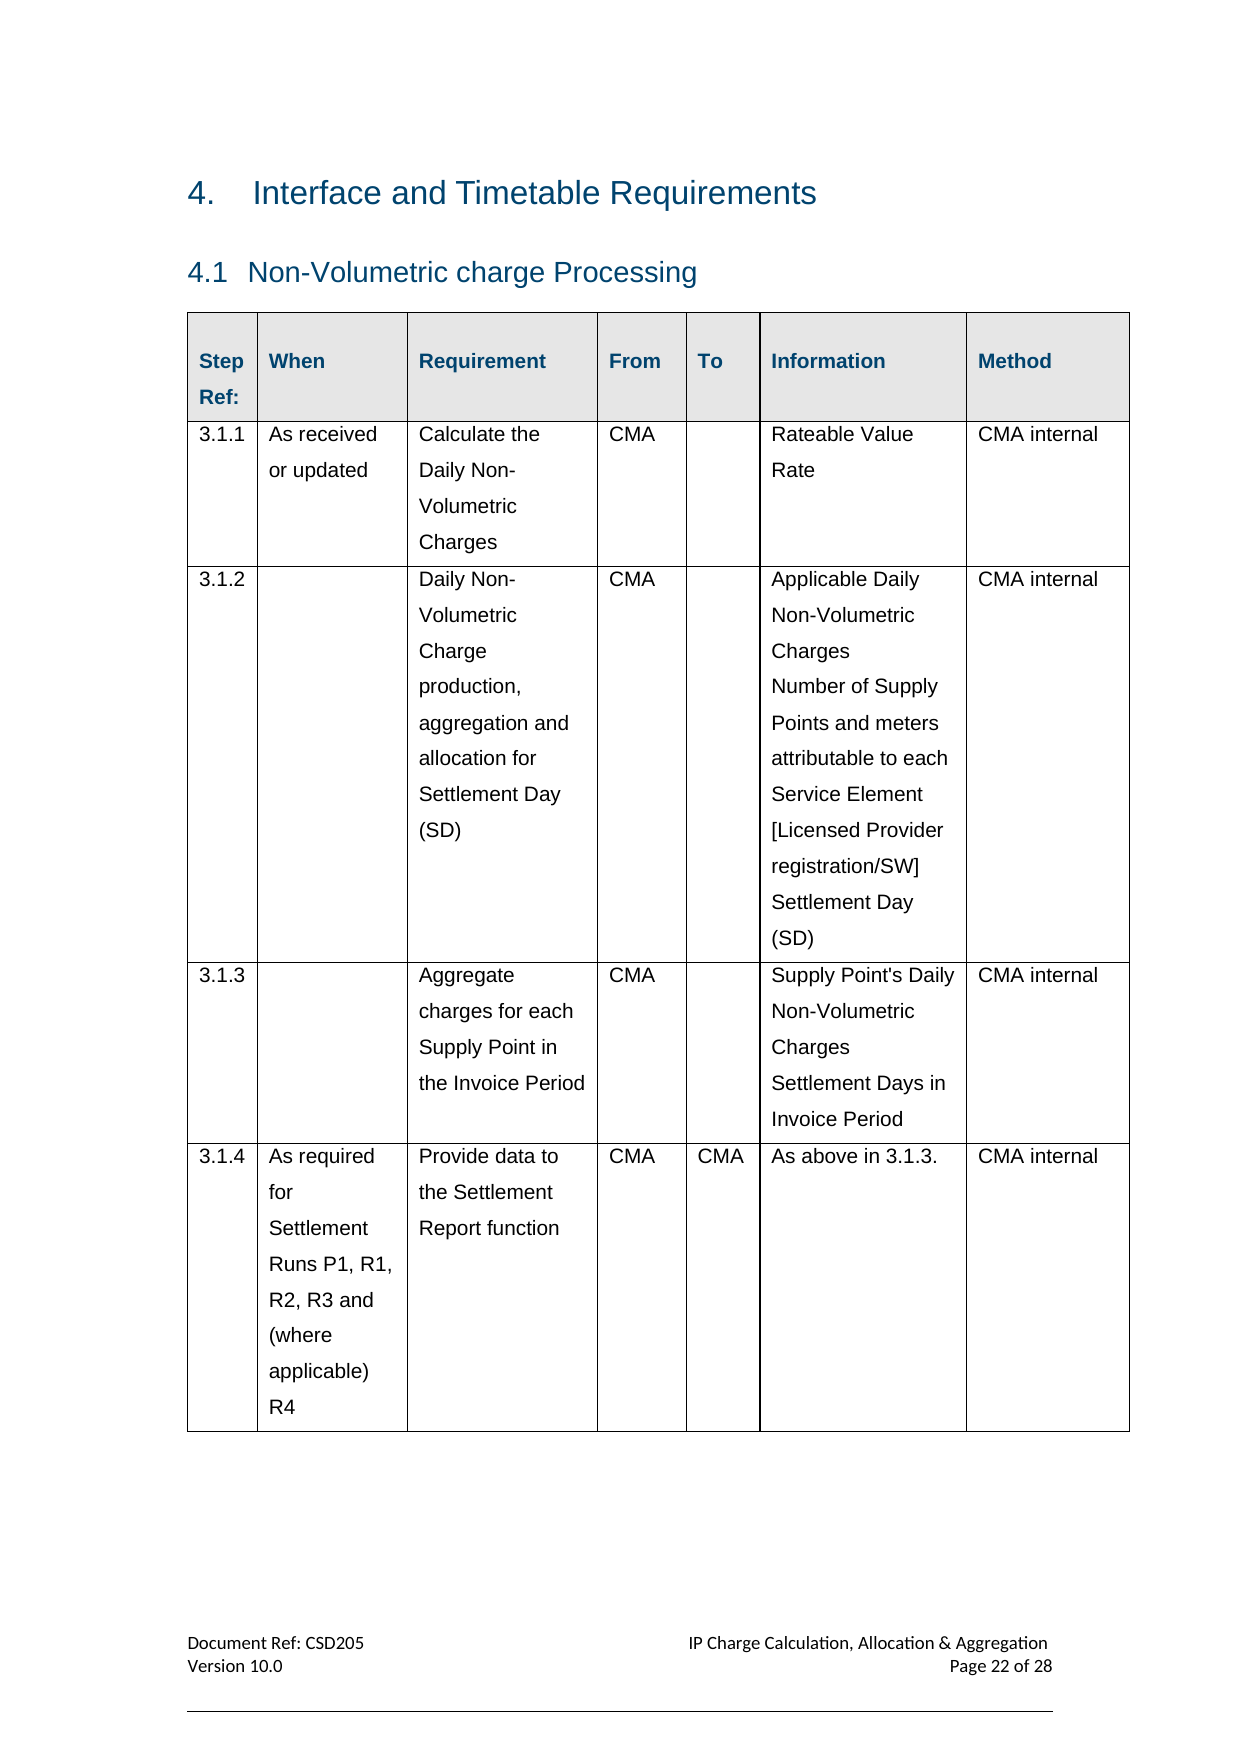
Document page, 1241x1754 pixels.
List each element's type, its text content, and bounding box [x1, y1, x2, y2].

table_header Requirement [408, 313, 597, 421]
table_cell As required for Settlement Runs P1, R1, R2, R3 and (where applicable) R4 [258, 1144, 407, 1431]
table_cell CMA [598, 1144, 686, 1431]
table_cell As above in 3.1.3. [761, 1144, 966, 1431]
table_header Step Ref: [188, 313, 257, 421]
table_cell Supply Point's Daily Non-Volumetric Charges Settlement Days in Invoice Period [761, 963, 966, 1143]
table_header When [258, 313, 407, 421]
table_cell 3.1.1 [188, 422, 257, 566]
table_cell [687, 567, 759, 962]
table_cell 3.1.3 [188, 963, 257, 1143]
table_cell [258, 567, 407, 962]
table_cell CMA internal [967, 567, 1129, 962]
subtitle Non-Volumetric charge Processing [187, 255, 1053, 289]
table_header Method [967, 313, 1129, 421]
table_cell CMA [687, 1144, 759, 1431]
table_cell [687, 963, 759, 1143]
table_cell As received or updated [258, 422, 407, 566]
table_cell Applicable Daily Non-Volumetric Charges Number of Supply Points and meters attributable to each Service Element [Licensed Provider registration/SW] Settlement Day (SD) [761, 567, 966, 962]
table_cell 3.1.4 [188, 1144, 257, 1431]
table_cell Daily Non-Volumetric Charge production, aggregation and allocation for Settlement Day (SD) [408, 567, 597, 962]
table_cell CMA [598, 422, 686, 566]
table_header From [598, 313, 686, 421]
table_cell CMA internal [967, 1144, 1129, 1431]
table_cell CMA [598, 567, 686, 962]
table_cell 3.1.2 [188, 567, 257, 962]
table_cell CMA [598, 963, 686, 1143]
table_cell Rateable Value Rate [761, 422, 966, 566]
table_cell [687, 422, 759, 566]
subtitle Interface and Timetable Requirements [187, 173, 1053, 211]
table_cell Aggregate charges for each Supply Point in the Invoice Period [408, 963, 597, 1143]
table_cell Calculate the Daily Non-Volumetric Charges [408, 422, 597, 566]
table_header To [687, 313, 759, 421]
table_cell [258, 963, 407, 1143]
table_cell Provide data to the Settlement Report function [408, 1144, 597, 1431]
table_cell CMA internal [967, 963, 1129, 1143]
table_header Information [761, 313, 966, 421]
table_cell CMA internal [967, 422, 1129, 566]
